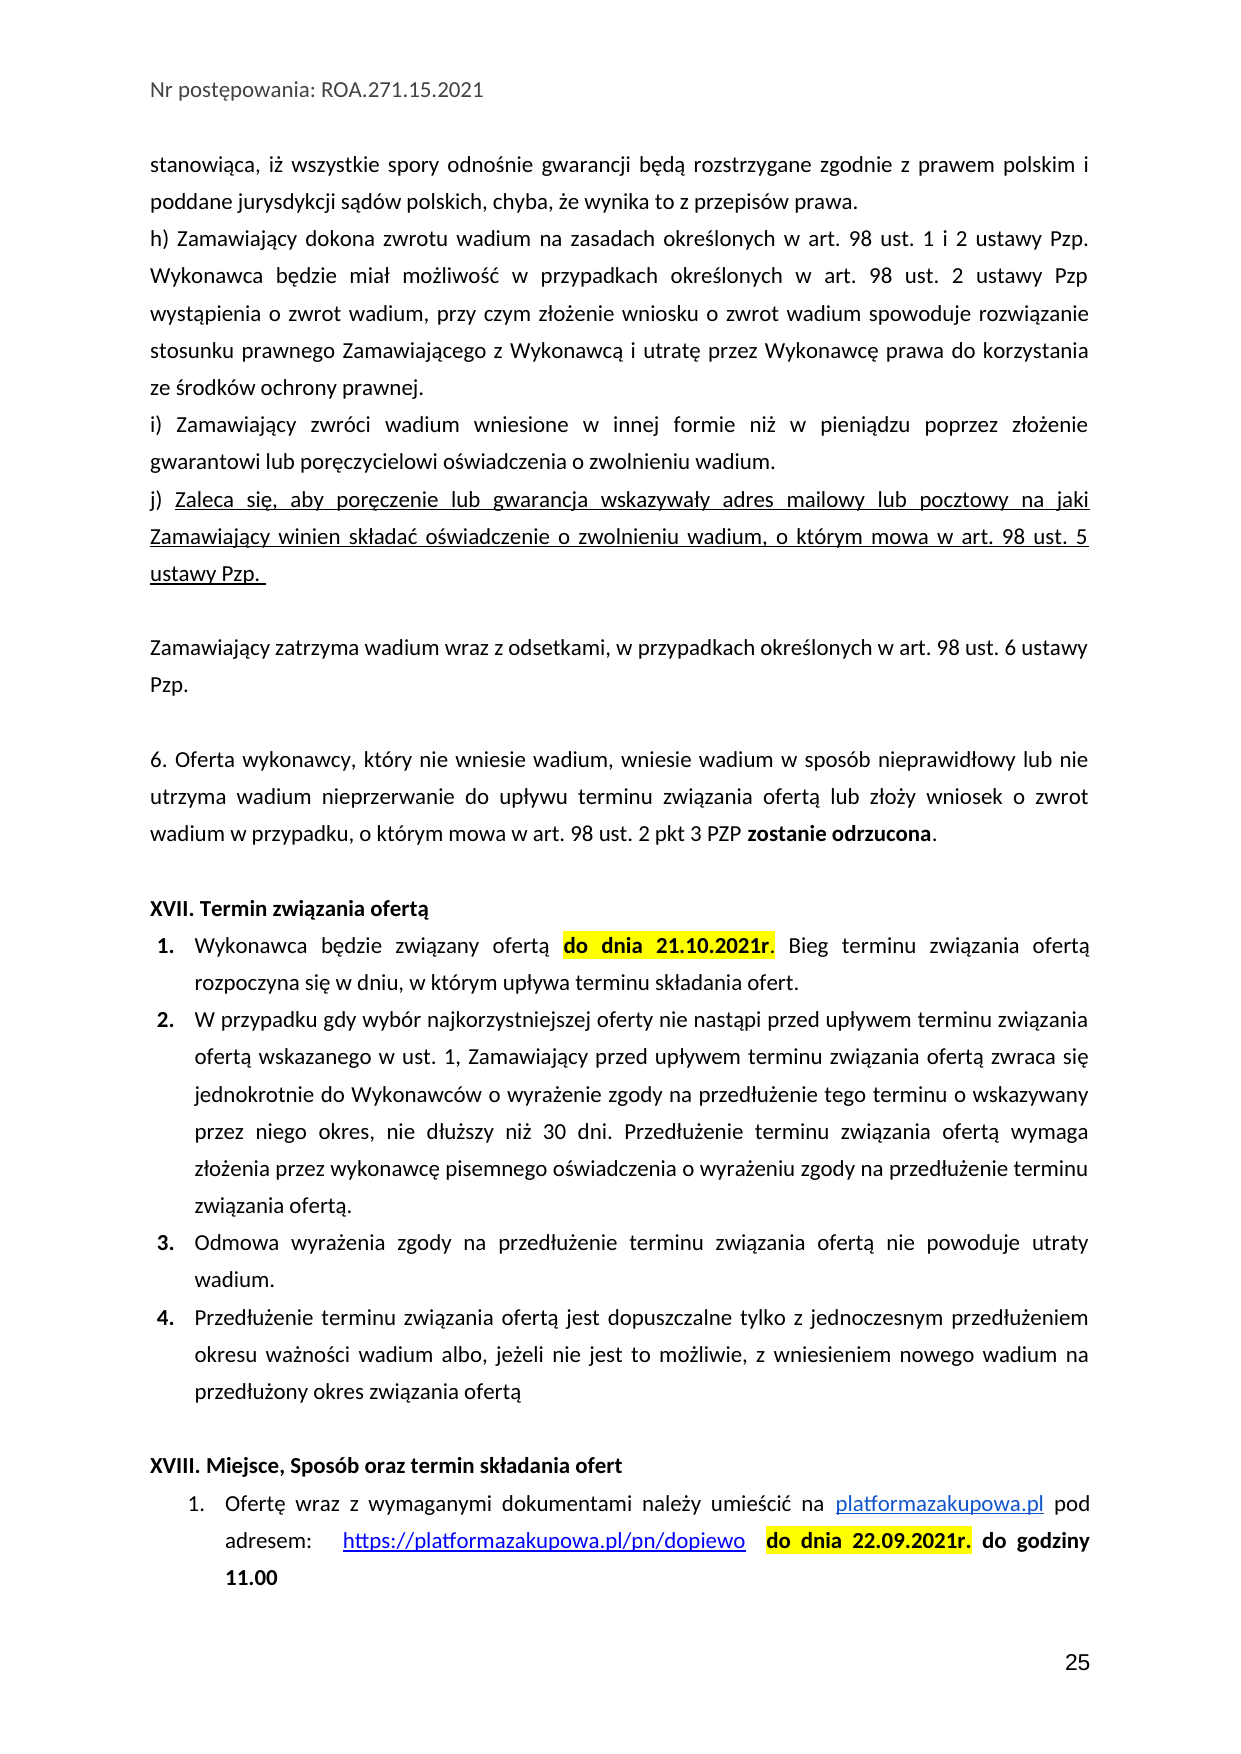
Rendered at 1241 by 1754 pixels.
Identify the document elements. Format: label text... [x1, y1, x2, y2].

list W przypadku gdy wybór najkorzystniejszej oferty nie nastąpi przed upływem terminu związania ofertą wskazanego w ust. 1, Zamawiający przed upływem terminu związania ofertą zwraca się jednokrotnie do Wykonawców o wyrażenie zgody na przedłużenie tego terminu o wskazywany przez niego okres, nie dłuższy niż 30 dni. Przedłużenie terminu związania ofertą wymaga złożenia przez wykonawcę pisemnego oświadczenia o wyrażeniu zgody na przedłużenie terminu związania ofertą. [157, 1005, 1090, 1219]
list Odmowa wyrażenia zgody na przedłużenie terminu związania ofertą nie powoduje utraty wadium. [157, 1228, 1090, 1294]
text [150, 150, 1090, 215]
list Przedłużenie terminu związania ofertą jest dopuszczalne tylko z jednoczesnym przedłużeniem okresu ważności wadium albo, jeżeli nie jest to możliwie, z wniesieniem nowego wadium na przedłużony okres związania ofertą [157, 1303, 1090, 1405]
text i) Zamawiający zwróci wadium wniesione w innej formie niż w pieniądzu poprzez złożenie gwarantowi lub poręczycielowi oświadczenia o zwolnieniu wadium. [150, 410, 1090, 476]
subtitle XVIII. Miejsce, Sposób oraz termin składania ofert [150, 1452, 1090, 1479]
subtitle XVII. Termin związania ofertą [150, 894, 1090, 922]
text j) Zaleca się, aby poręczenie lub gwarancja wskazywały adres mailowy lub pocztowy na jaki Zamawiający winien składać oświadczenie o zwolnieniu wadium, o którym mowa w art. 98 ust. 5 ustawy Pzp. [150, 485, 1090, 587]
text Zamawiający zatrzyma wadium wraz z odsetkami, w przypadkach określonych w art. 98 ust. 6 ustawy Pzp. [150, 633, 1090, 699]
text h) Zamawiający dokona zwrotu wadium na zasadach określonych w art. 98 ust. 1 i 2 ustawy Pzp. Wykonawca będzie miał możliwość w przypadkach określonych w art. 98 ust. 2 ustawy Pzp wystąpienia o zwrot wadium, przy czym złożenie wniosku o zwrot wadium spowoduje rozwiązanie stosunku prawnego Zamawiającego z Wykonawcą i utratę przez Wykonawcę prawa do korzystania ze środków ochrony prawnej. [150, 224, 1090, 401]
text 6. Oferta wykonawcy, który nie wniesie wadium, wniesie wadium w sposób nieprawidłowy lub nie utrzyma wadium nieprzerwanie do upływu terminu związania ofertą lub złoży wniosek o zwrot wadium w przypadku, o którym mowa w art. 98 ust. 2 pkt 3 PZP zostanie odrzucona. [150, 745, 1090, 847]
list Ofertę wraz z wymaganymi dokumentami należy umieścić na platformazakupowa.pl pod adresem: https://platformazakupowa.pl/pn/dopiewo do dnia 22.09.2021r. do godziny 11.00 [187, 1489, 1090, 1591]
list Wykonawca będzie związany ofertą do dnia 21.10.2021r. Bieg terminu związania ofertą rozpoczyna się w dniu, w którym upływa terminu składania ofert. [157, 931, 1090, 996]
